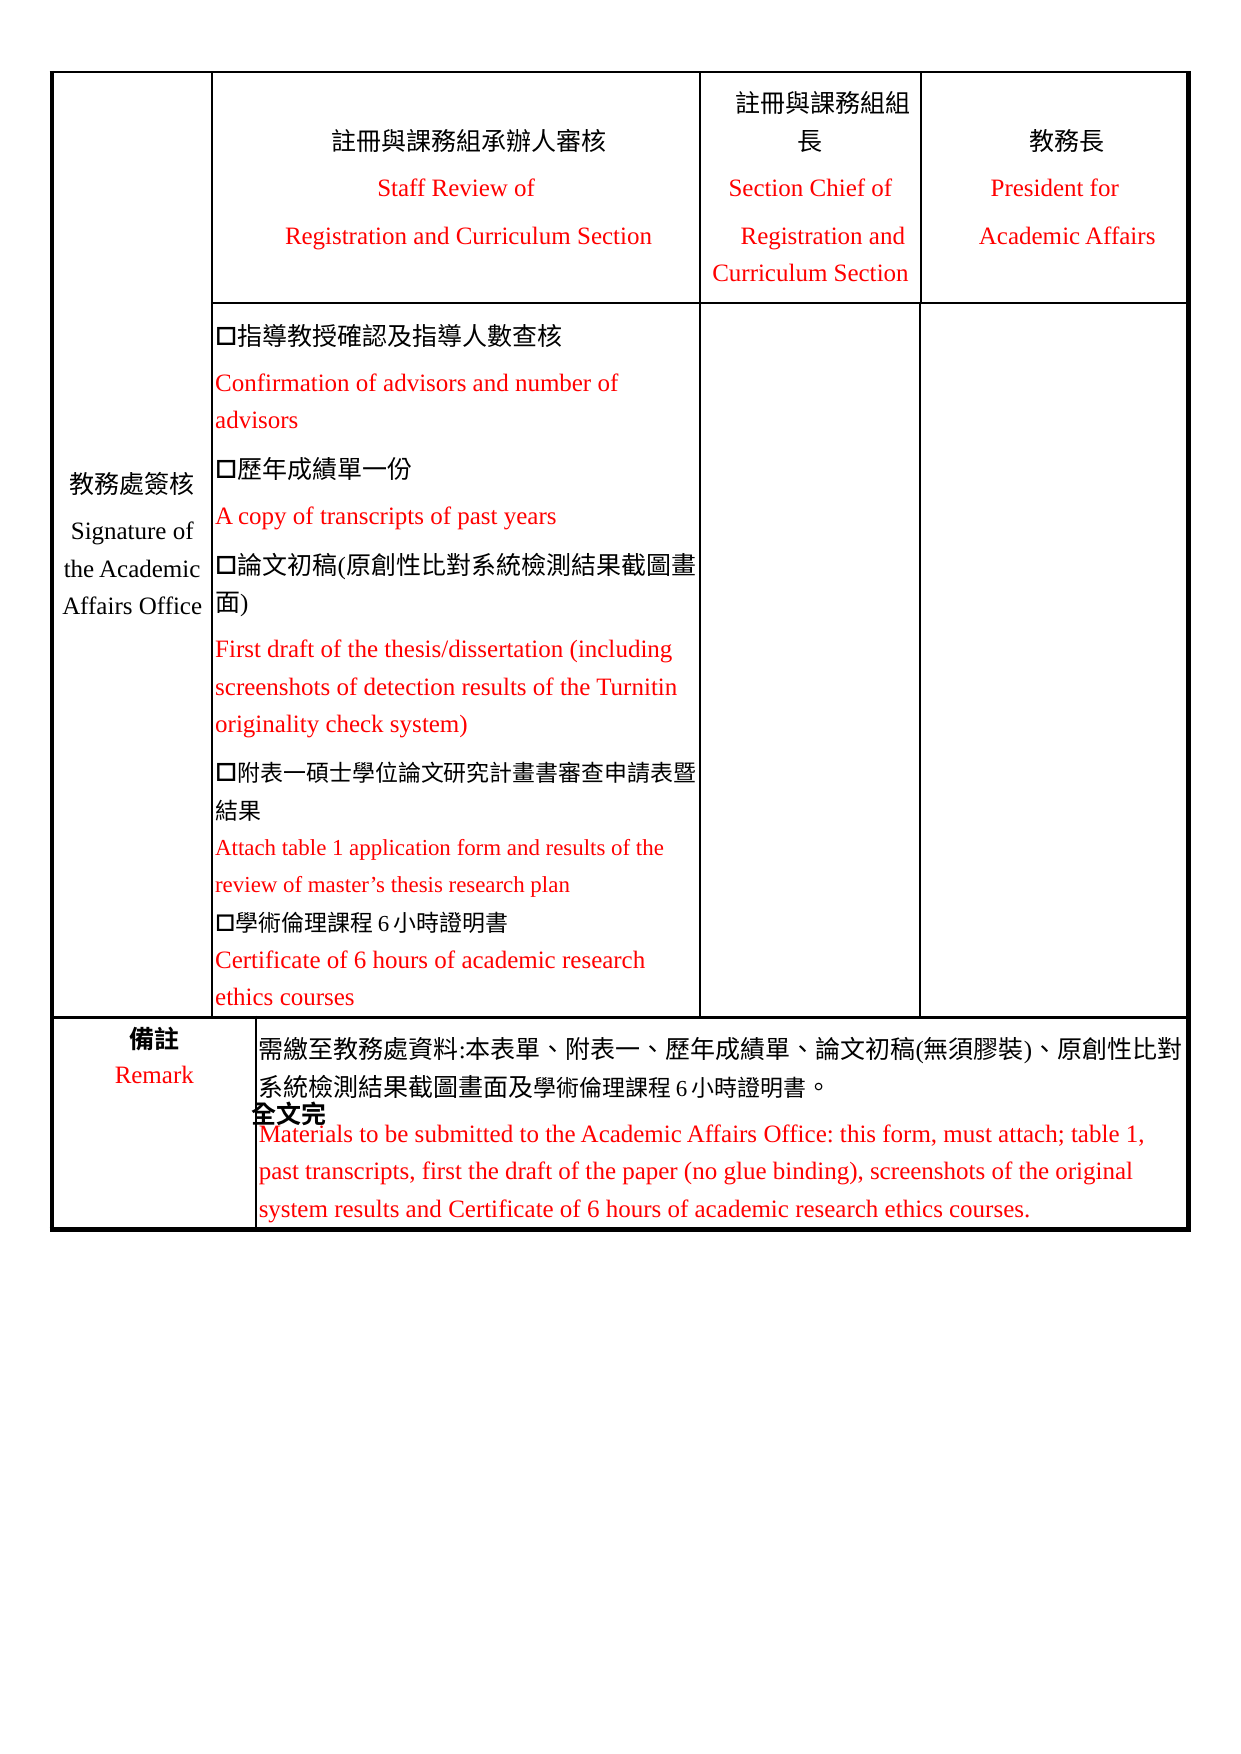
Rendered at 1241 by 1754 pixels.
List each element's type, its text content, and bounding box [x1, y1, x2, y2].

table_cell [701, 304, 919, 1016]
table_cell 備註 Remark 全文完 [54, 1019, 255, 1227]
table_cell 註冊與課務組承辦人審核 Staff Review of Registration and Curriculum Section [213, 73, 699, 302]
table_cell 教務長 President for Academic Affairs [922, 73, 1186, 302]
table_cell 教務處簽核 Signature of the Academic Affairs Office [54, 73, 211, 1016]
table_cell [921, 304, 1186, 1016]
table_cell 指導教授確認及指導人數查核 Confirmation of advisors and number of advisors 歷年成績單一份 A copy of transcripts of past years 論文初稿(原創性比對系統檢測結果截圖畫面) First draft of the thesis/dissertation (including screenshots of detection results of the Turnitin originality check system) 附表一碩士學位論文研究計畫書審查申請表暨結果 Attach table 1 application form and results of the review of master’s thesis research plan 學術倫理課程6小時證明書 Certificate of 6 hours of academic research ethics courses [213, 304, 699, 1016]
table_cell 註冊與課務組組長 Section Chief of Registration and Curriculum Section [701, 73, 920, 302]
table_cell 需繳至教務處資料:本表單、附表一、歷年成績單、論文初稿(無須膠裝)、原創性比對系統檢測結果截圖畫面及學術倫理課程6小時證明書。 Materials to be submitted to the Academic Affairs Office: this form, must attach; table 1, past transcripts, first the draft of the paper (no glue binding), screenshots of the original system results and Certificate of 6 hours of academic research ethics courses. [257, 1019, 1186, 1227]
